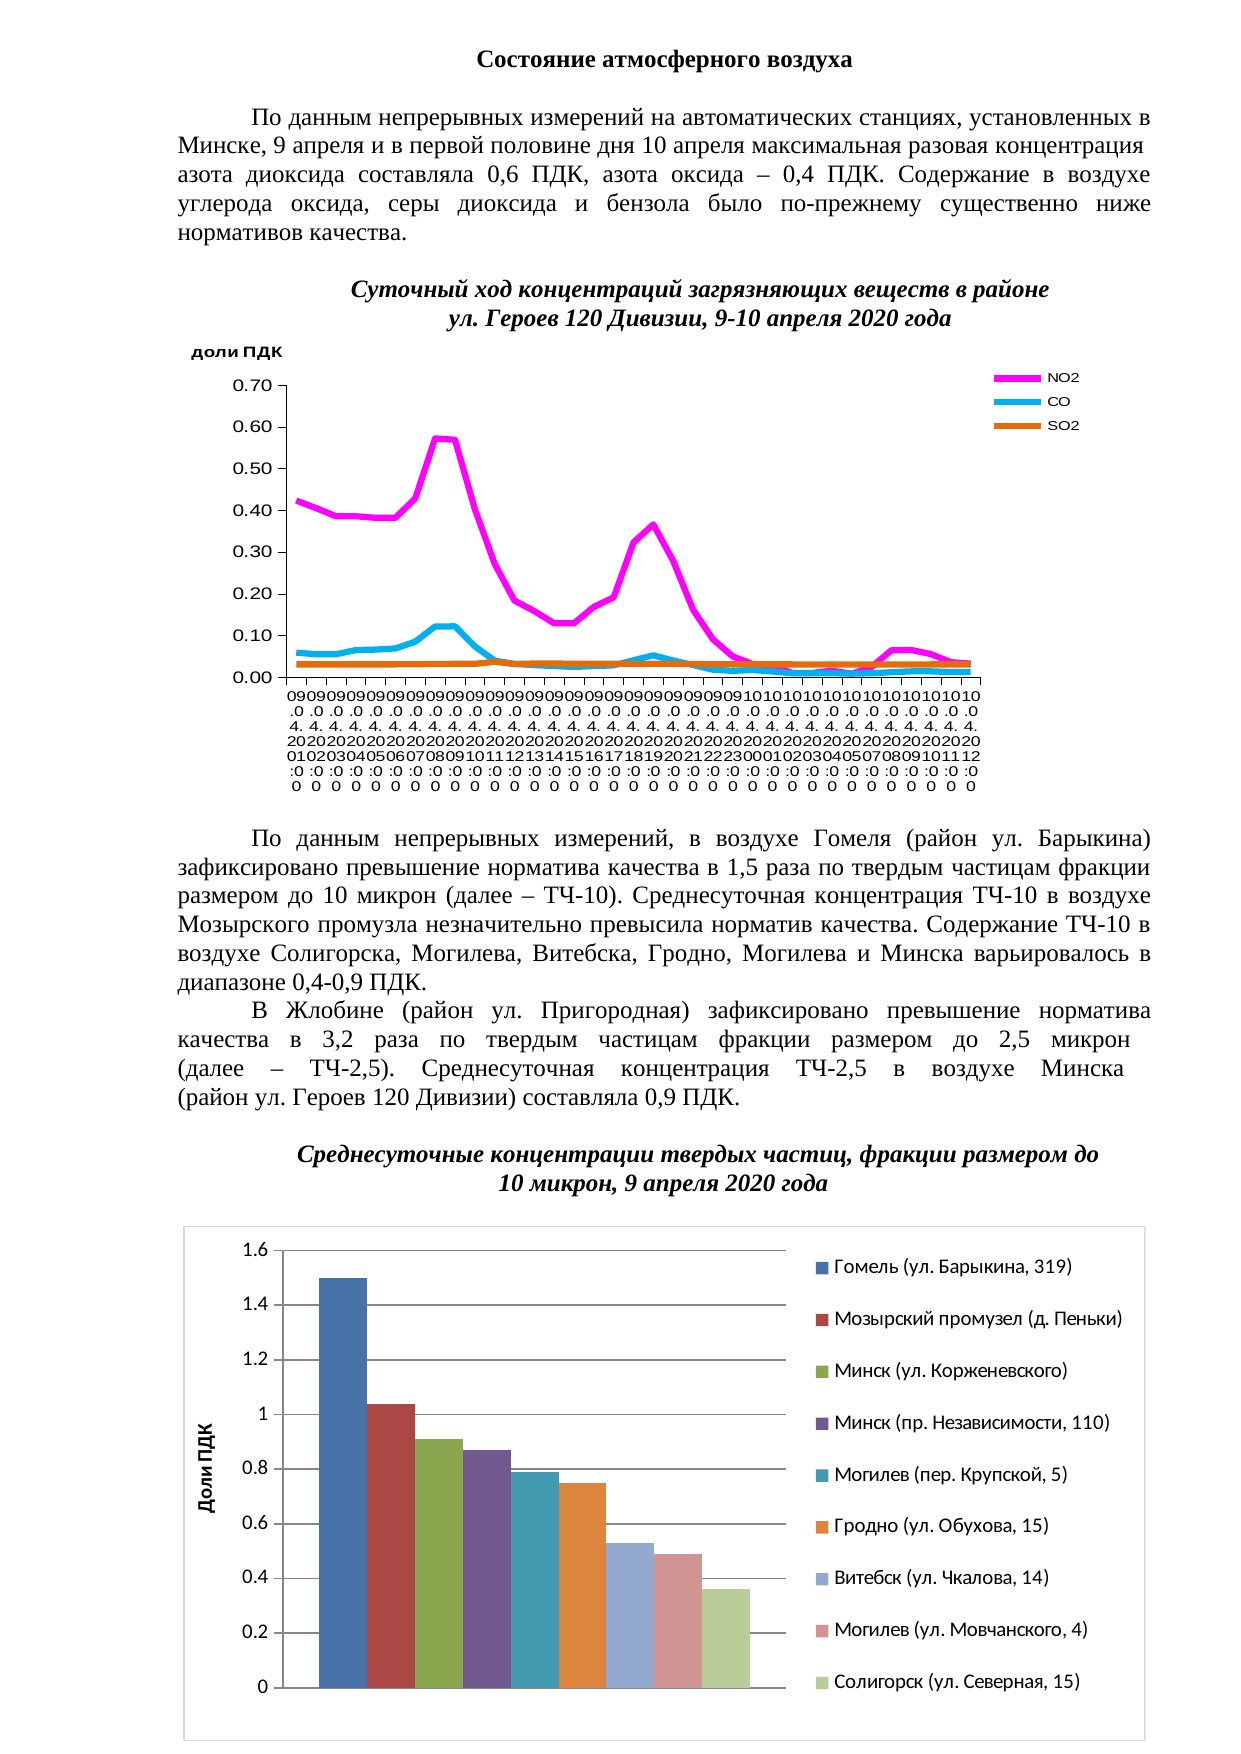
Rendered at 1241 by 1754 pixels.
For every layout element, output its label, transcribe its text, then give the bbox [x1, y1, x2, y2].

title Состояние атмосферного воздуха [177, 44, 1152, 73]
text По данным непрерывных измерений, в воздухе Гомеля (район ул. Барыкина) зафиксировано превышение норматива качества в 1,5 раза по твердым частицам фракции размером до 10 микрон (далее – ТЧ-10). Среднесуточная концентрация ТЧ-10 в воздухе Мозырского промузла незначительно превысила норматив качества. Содержание ТЧ-10 в воздухе Солигорска, Могилева, Витебска, Гродно, Могилева и Минска варьировалось в диапазоне 0,4-0,9 ПДК. [177, 823, 1152, 996]
text ул. Героев 120 Дивизии, 9-10 апреля 2020 года [177, 303, 1152, 332]
text Суточный ход концентраций загрязняющих веществ в районе [177, 274, 1152, 303]
text По данным непрерывных измерений на автоматических станциях, установленных в Минске, 9 апреля и в первой половине дня 10 апреля максимальная разовая концентрация азота диоксида составляла 0,6 ПДК, азота оксида – 0,4 ПДК. Содержание в воздухе углерода оксида, серы диоксида и бензола было по-прежнему существенно ниже нормативов качества. [177, 102, 1152, 246]
text Среднесуточные концентрации твердых частиц, фракции размером до 10 микрон, 9 апреля 2020 года [177, 1139, 1152, 1197]
text В Жлобине (район ул. Пригородная) зафиксировано превышение норматива качества в 3,2 раза по твердым частицам фракции размером до 2,5 микрон (далее – ТЧ-2,5). Среднесуточная концентрация ТЧ-2,5 в воздухе Минска (район ул. Героев 120 Дивизии) составляла 0,9 ПДК. [177, 996, 1152, 1111]
